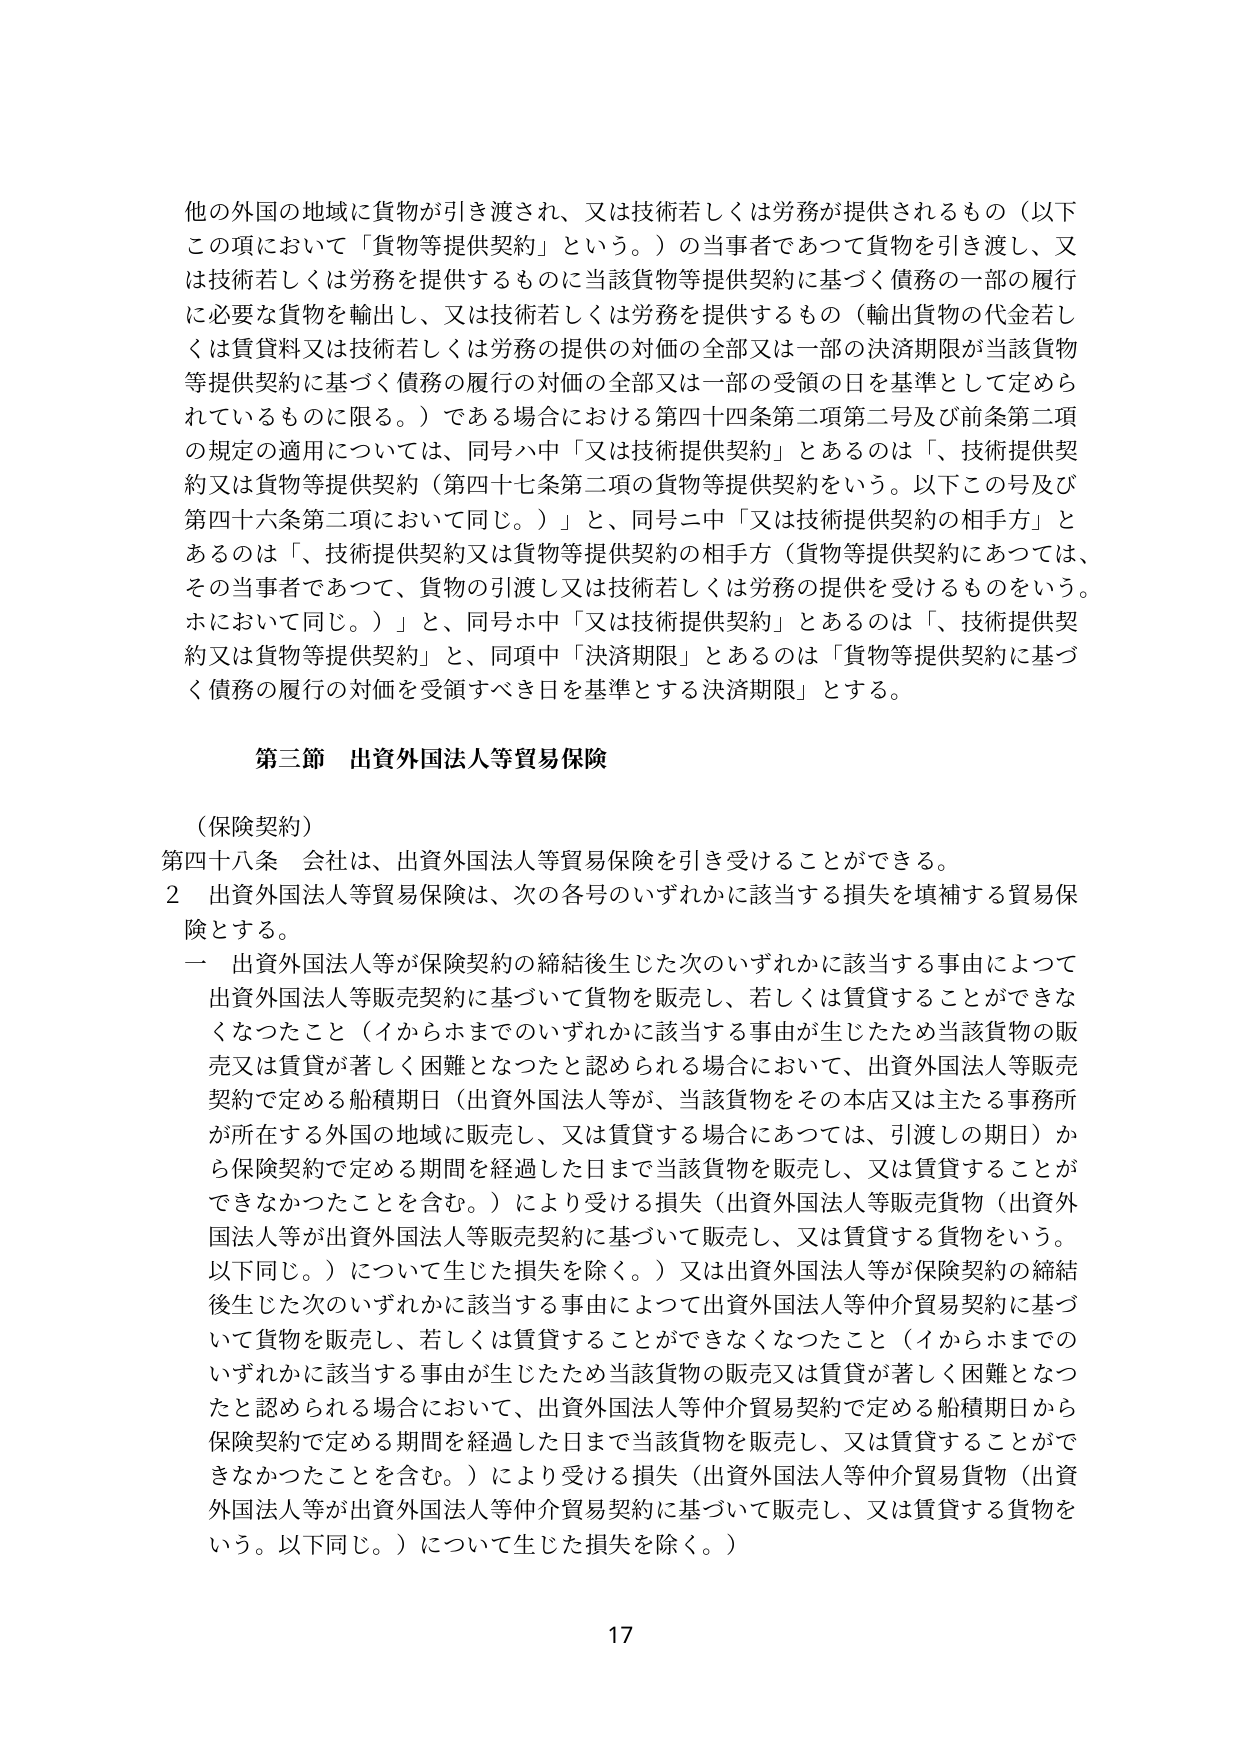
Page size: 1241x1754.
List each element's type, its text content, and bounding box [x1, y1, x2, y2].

text 一 出資外国法人等が保険契約の締結後生じた次のいずれかに該当する事由によつて出資外国法人等販売契約に基づいて貨物を販売し、若しくは賃貸することができなくなつたこと（イからホまでのいずれかに該当する事由が生じたため当該貨物の販売又は賃貸が著しく困難となつたと認められる場合において、出資外国法人等販売契約で定める船積期日（出資外国法人等が、当該貨物をその本店又は主たる事務所が所在する外国の地域に販売し、又は賃貸する場合にあつては、引渡しの期日）から保険契約で定める期間を経過した日まで当該貨物を販売し、又は賃貸することができなかつたことを含む。）により受ける損失（出資外国法人等販売貨物（出資外国法人等が出資外国法人等販売契約に基づいて販売し、又は賃貸する貨物をいう。以下同じ。）について生じた損失を除く。）又は出資外国法人等が保険契約の締結後生じた次のいずれかに該当する事由によつて出資外国法人等仲介貿易契約に基づいて貨物を販売し、若しくは賃貸することができなくなつたこと（イからホまでのいずれかに該当する事由が生じたため当該貨物の販売又は賃貸が著しく困難となつたと認められる場合において、出資外国法人等仲介貿易契約で定める船積期日から保険契約で定める期間を経過した日まで当該貨物を販売し、又は賃貸することができなかつたことを含む。）により受ける損失（出資外国法人等仲介貿易貨物（出資外国法人等が出資外国法人等仲介貿易契約に基づいて販売し、又は賃貸する貨物をいう。以下同じ。）について生じた損失を除く。） [184, 945, 1079, 1560]
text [161, 194, 1079, 706]
text 第四十八条 会社は、出資外国法人等貿易保険を引き受けることができる。 [161, 843, 1079, 877]
text （保険契約） [184, 809, 1079, 843]
text 第三節 出資外国法人等貿易保険 [253, 740, 1079, 774]
text ２ 出資外国法人等貿易保険は、次の各号のいずれかに該当する損失を填補する貿易保険とする。 [161, 877, 1079, 945]
